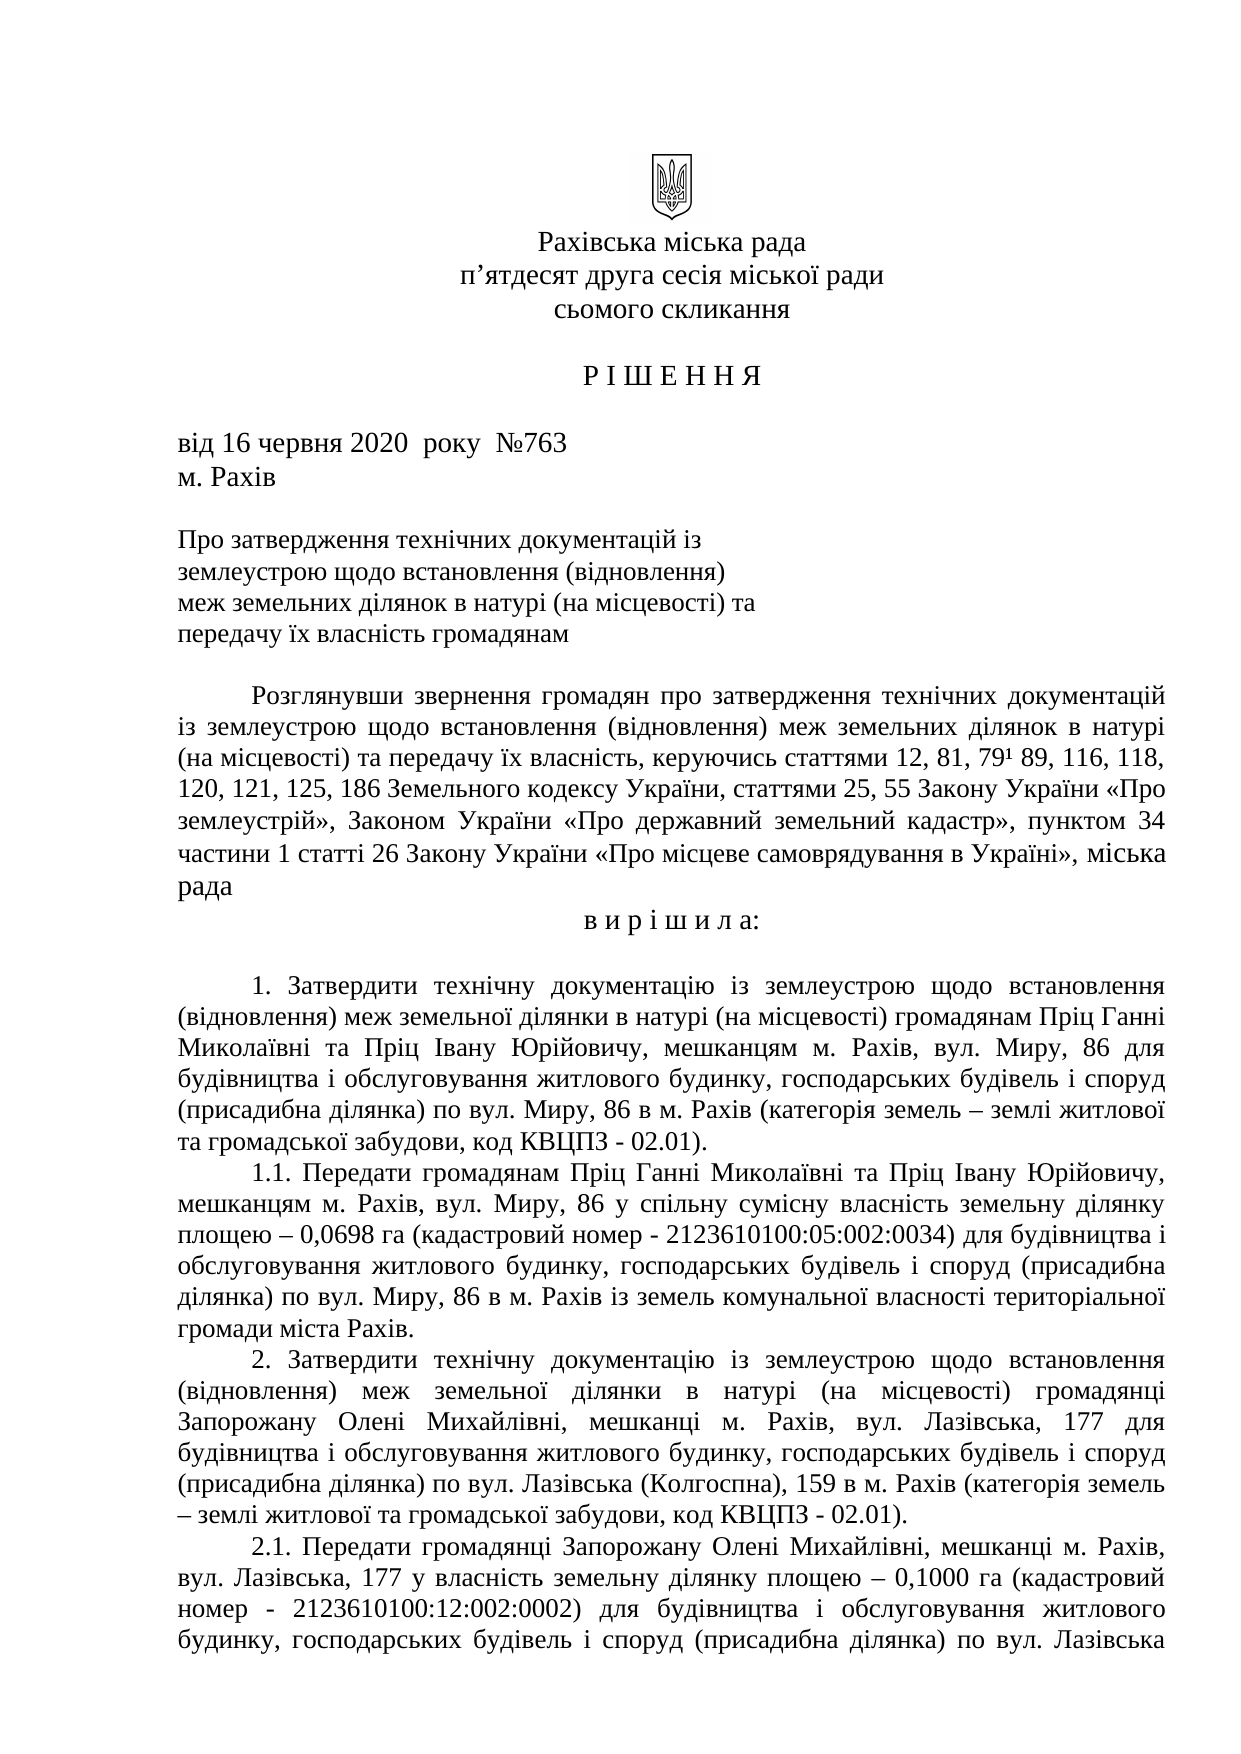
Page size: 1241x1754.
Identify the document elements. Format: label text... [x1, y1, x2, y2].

text від 16 червня 2020 року №763 [177, 425, 1167, 459]
text сьомого скликання [177, 291, 1167, 324]
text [177, 1530, 1167, 1654]
text 1.1. Передати громадянам Пріц Ганні Миколаївні та Пріц Івану Юрійовичу, мешканцям м. Рахів, вул. Миру, 86 у спільну сумісну власність земельну ділянку площею – (кадастровий номер - 2123610100:05:002:0034) для будівництва і обслуговування житлового будинку, господарських будівель і споруд (присадибна ділянка) по вул. Миру, 86 в м. Рахів із земель комунальної власності територіальної громади міста Рахів. [177, 1156, 1167, 1343]
text п’ятдесят друга сесія міської ради [177, 257, 1167, 291]
text Р І Ш Е Н Н Я [177, 358, 1167, 392]
text м. Рахів [177, 459, 1167, 492]
text 2. Затвердити технічну документацію із землеустрою щодо встановлення (відновлення) меж земельної ділянки в натурі (на місцевості) громадянці Запорожану Олені Михайлівні, мешканці м. Рахів, вул. Лазівська, 177 для будівництва і обслуговування житлового будинку, господарських будівель і споруд (присадибна ділянка) по вул. Лазівська (Колгоспна), 159 в м. Рахів (категорія земель – землі житлової та громадської забудови, код КВЦПЗ - 02.01). [177, 1343, 1167, 1530]
text в и р і ш и л а: [177, 902, 1167, 936]
text Розглянувши звернення громадян про затвердження технічних документацій із землеустрою щодо встановлення (відновлення) меж земельних ділянок в натурі (на місцевості) та передачу їх власність, керуючись статтями 12, 81, 79¹ 89, 116, 118, 120, 121, 125, 186 Земельного кодексу України, статтями 25, 55 Закону України «Про землеустрій», Законом України «Про державний земельний кадастр», пунктом 34 частини 1 статті 26 Закону України «Про місцеве самоврядування в Україні», міська рада [177, 679, 1167, 902]
text землеустрою щодо встановлення (відновлення) [177, 554, 1167, 586]
text меж земельних ділянок в натурі (на місцевості) та [177, 586, 1167, 617]
text Про затвердження технічних документацій із [177, 523, 1167, 554]
text передачу їх власність громадянам [177, 617, 1167, 648]
text Рахівська міська рада [177, 156, 1167, 257]
text 1. Затвердити технічну документацію із землеустрою щодо встановлення (відновлення) меж земельної ділянки в натурі (на місцевості) громадянам Пріц Ганні Миколаївні та Пріц Івану Юрійовичу, мешканцям м. Рахів, вул. Миру, 86 для будівництва і обслуговування житлового будинку, господарських будівель і споруд (присадибна ділянка) по вул. Миру, 86 в м. Рахів (категорія земель – землі житлової та громадської забудови, код КВЦПЗ - 02.01). [177, 969, 1167, 1156]
